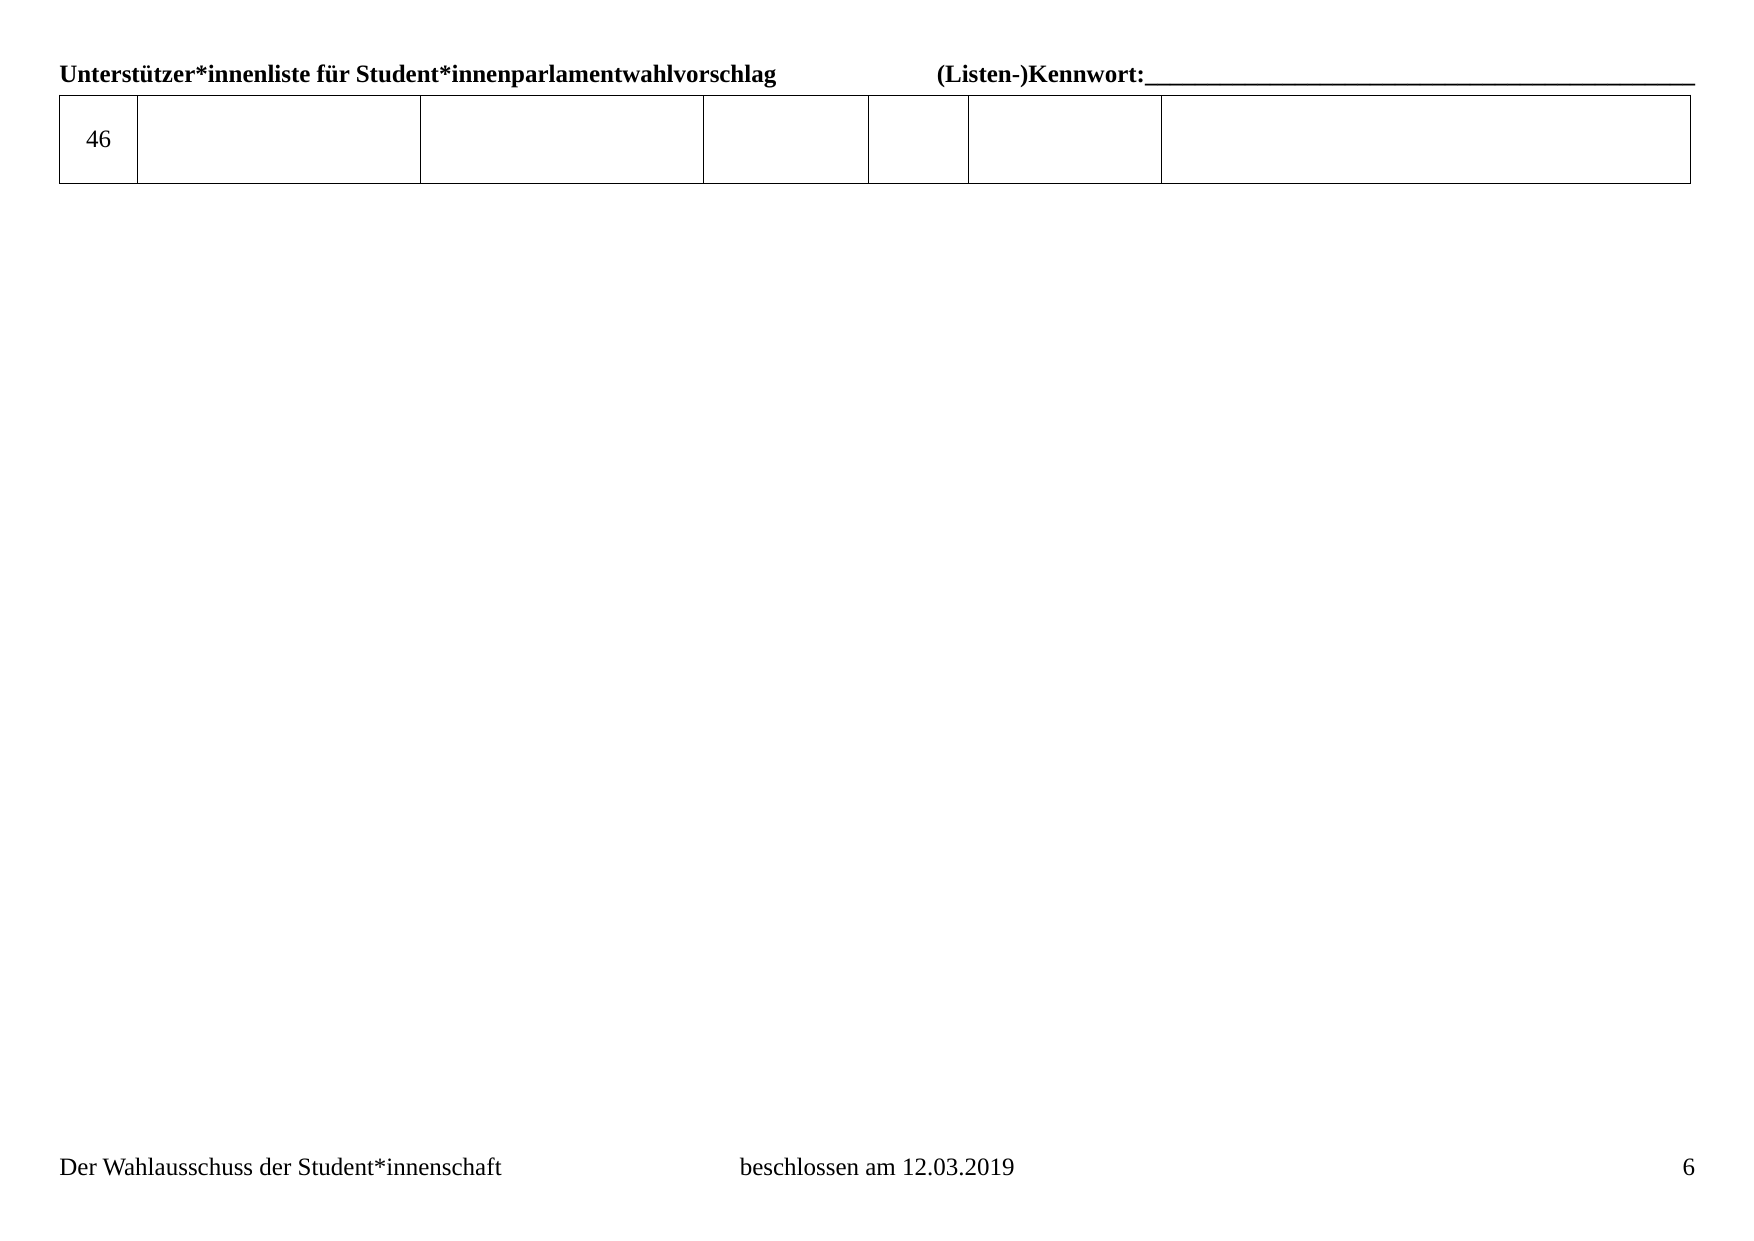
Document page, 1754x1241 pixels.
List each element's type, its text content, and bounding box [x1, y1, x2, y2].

table_cell [869, 96, 968, 183]
table_cell 46 [60, 96, 137, 183]
table_cell [1162, 96, 1690, 183]
table_cell [704, 96, 868, 183]
table_cell [969, 96, 1161, 183]
table_cell [421, 96, 703, 183]
table_cell [138, 96, 420, 183]
